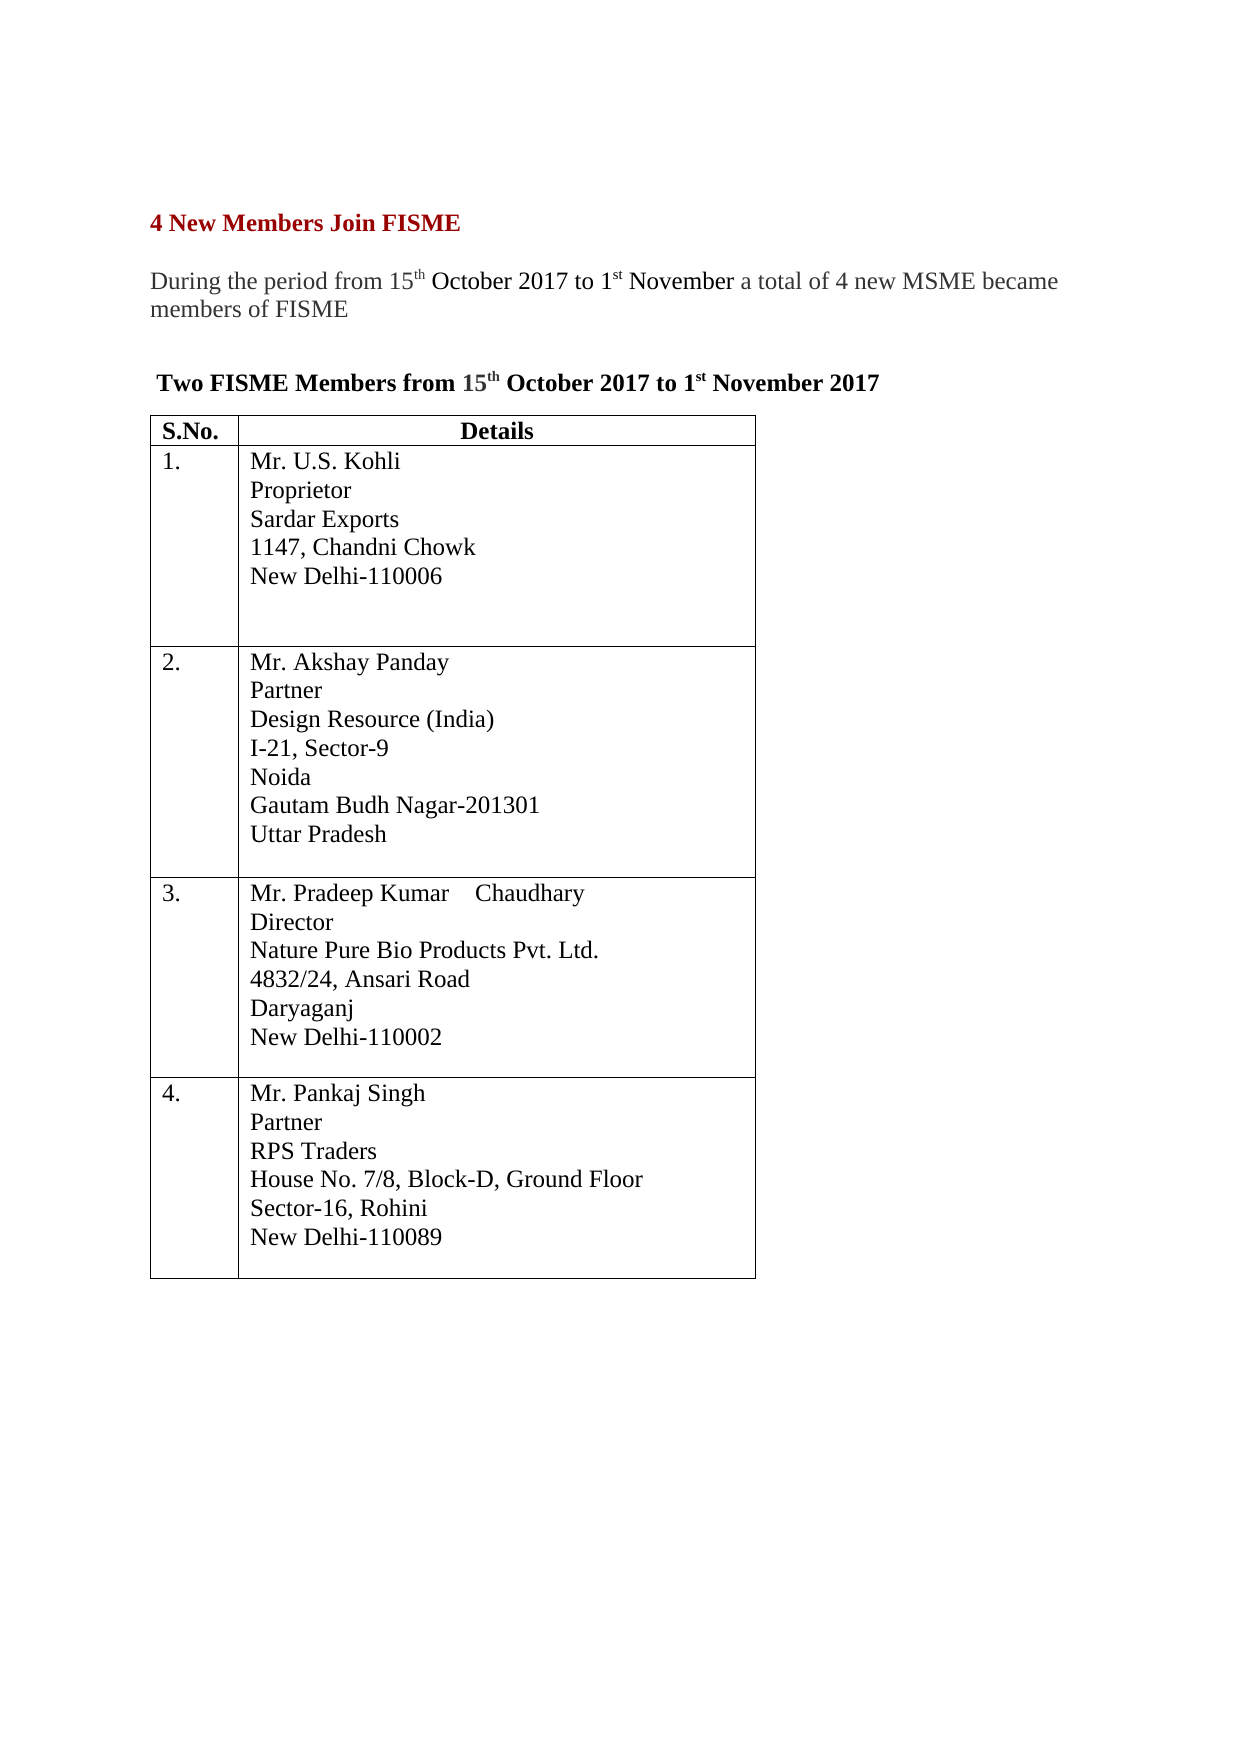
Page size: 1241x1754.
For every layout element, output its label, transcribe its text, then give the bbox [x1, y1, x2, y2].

table_cell Mr. U.S. Kohli Proprietor Sardar Exports 1147, Chandni Chowk New Delhi-110006 [239, 446, 755, 646]
text During the period from 15th October 2017 to 1st November a total of 4 new MSME became members of FISME [150, 266, 1090, 323]
table_cell 4. [151, 1078, 238, 1278]
table_cell 2. [151, 647, 238, 877]
table_cell Mr. Akshay Panday Partner Design Resource (India) I-21, Sector-9 Noida Gautam Budh Nagar-201301 Uttar Pradesh [239, 647, 755, 877]
table_header S.No. [151, 416, 238, 445]
text 4 New Members Join FISME [150, 208, 1090, 237]
table_cell Mr. Pradeep Kumar Chaudhary Director Nature Pure Bio Products Pvt. Ltd. 4832/24, Ansari Road Daryaganj New Delhi-110002 [239, 878, 755, 1077]
table_cell Mr. Pankaj Singh Partner RPS Traders House No. 7/8, Block-D, Ground Floor Sector-16, Rohini New Delhi-110089 [239, 1078, 755, 1278]
text Two FISME Members from 15th October 2017 to 1st November 2017 [150, 368, 1090, 396]
table_cell 3. [151, 878, 238, 1077]
table_cell 1. [151, 446, 238, 646]
table_header Details [239, 416, 755, 445]
